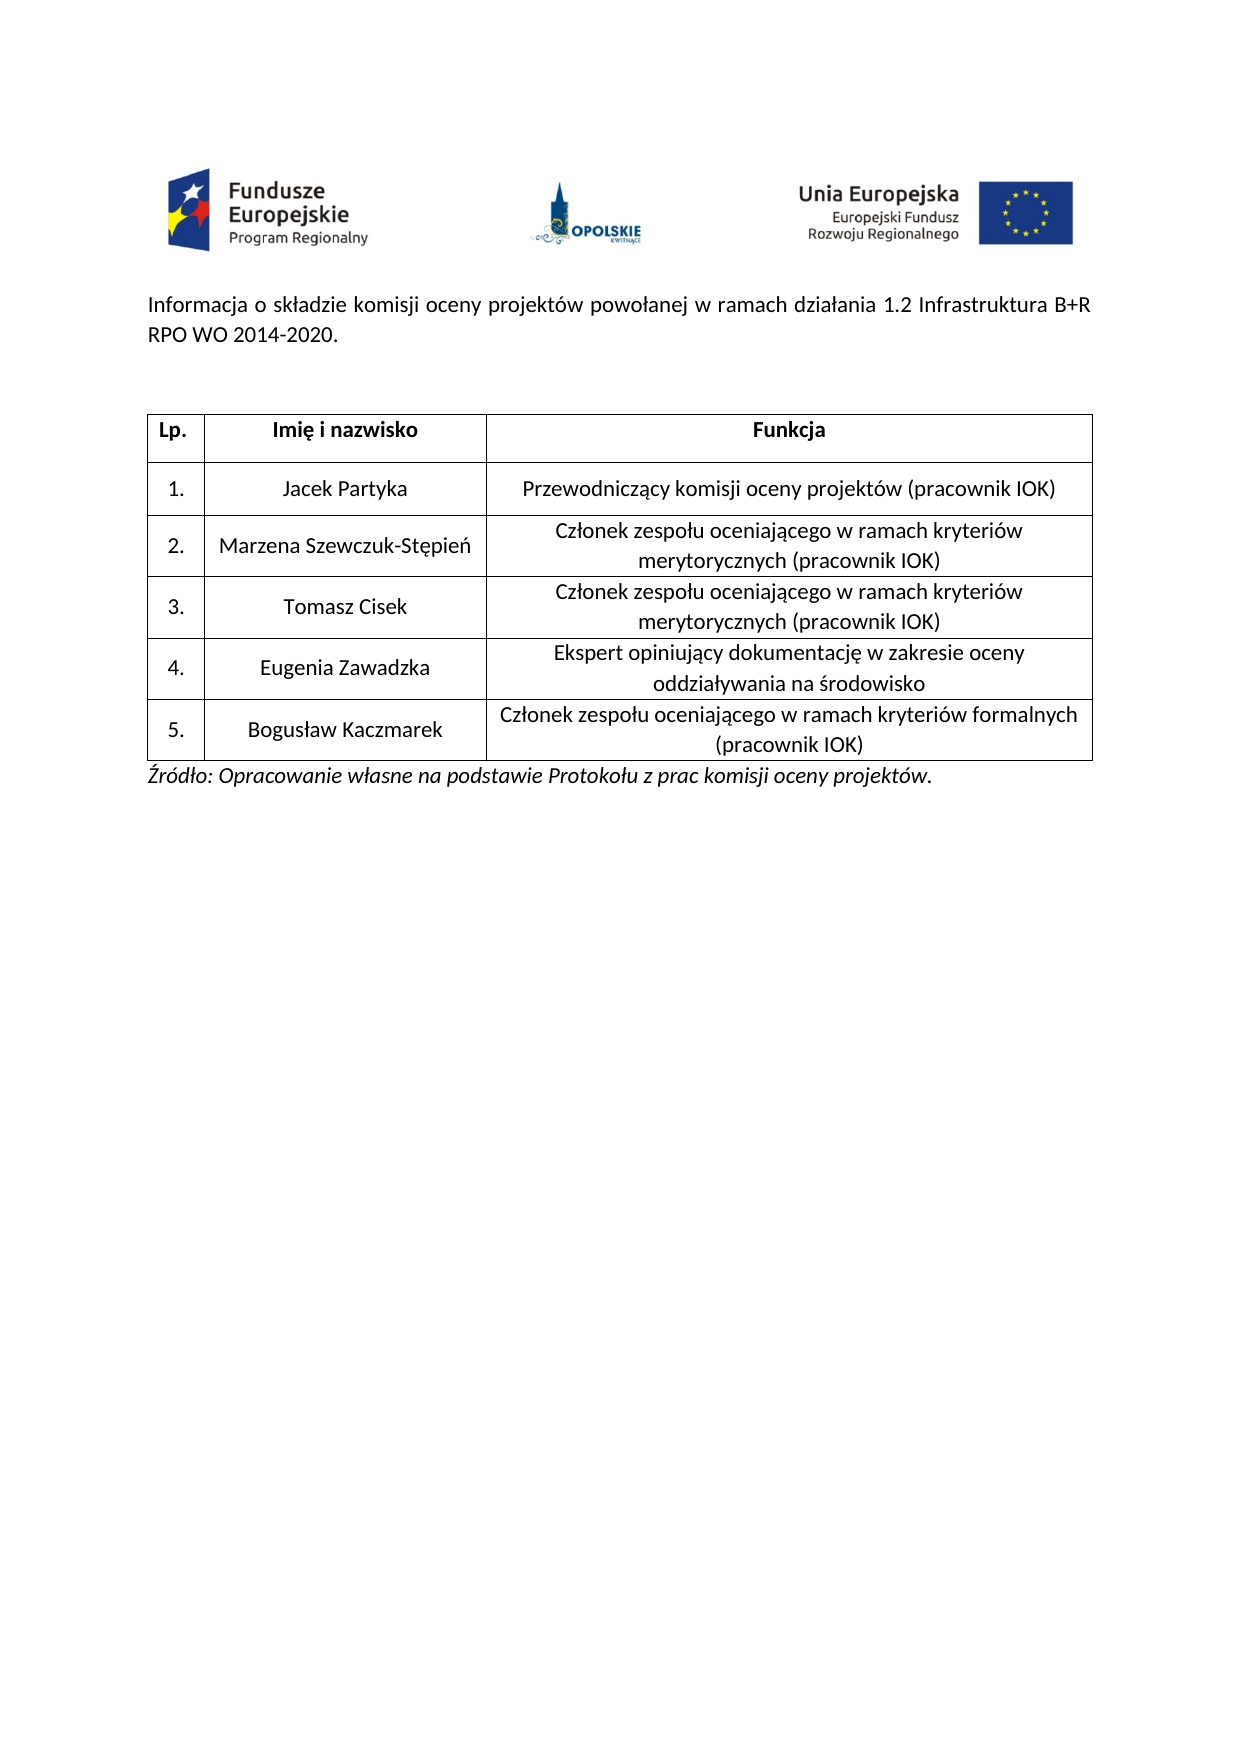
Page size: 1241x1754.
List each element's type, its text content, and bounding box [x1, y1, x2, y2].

text Informacja o składzie komisji oceny projektów powołanej w ramach działania 1.2 Infrastruktura B+R RPO WO 2014-2020. [148, 290, 1093, 348]
table_header Lp. [148, 415, 204, 462]
text Źródło: Opracowanie własne na podstawie Protokołu z prac komisji oceny projektów. [148, 761, 1093, 789]
table_cell 2. [148, 516, 204, 576]
table_cell Przewodniczący komisji oceny projektów (pracownik IOK) [487, 463, 1092, 515]
table_cell Ekspert opiniujący dokumentację w zakresie oceny oddziaływania na środowisko [487, 639, 1092, 699]
table_cell Członek zespołu oceniającego w ramach kryteriów formalnych (pracownik IOK) [487, 700, 1092, 760]
table_header Imię i nazwisko [205, 415, 486, 462]
table_cell 4. [148, 639, 204, 699]
table_cell 1. [148, 463, 204, 515]
table_cell Jacek Partyka [205, 463, 486, 515]
table_cell Eugenia Zawadzka [205, 639, 486, 699]
table_cell 3. [148, 577, 204, 637]
table_header Funkcja [487, 415, 1092, 462]
table_cell 5. [148, 700, 204, 760]
picture [147, 147, 1093, 272]
table_cell Bogusław Kaczmarek [205, 700, 486, 760]
table_cell Członek zespołu oceniającego w ramach kryteriów merytorycznych (pracownik IOK) [487, 516, 1092, 576]
table_cell Tomasz Cisek [205, 577, 486, 637]
table_cell Marzena Szewczuk-Stępień [205, 516, 486, 576]
table_cell Członek zespołu oceniającego w ramach kryteriów merytorycznych (pracownik IOK) [487, 577, 1092, 637]
